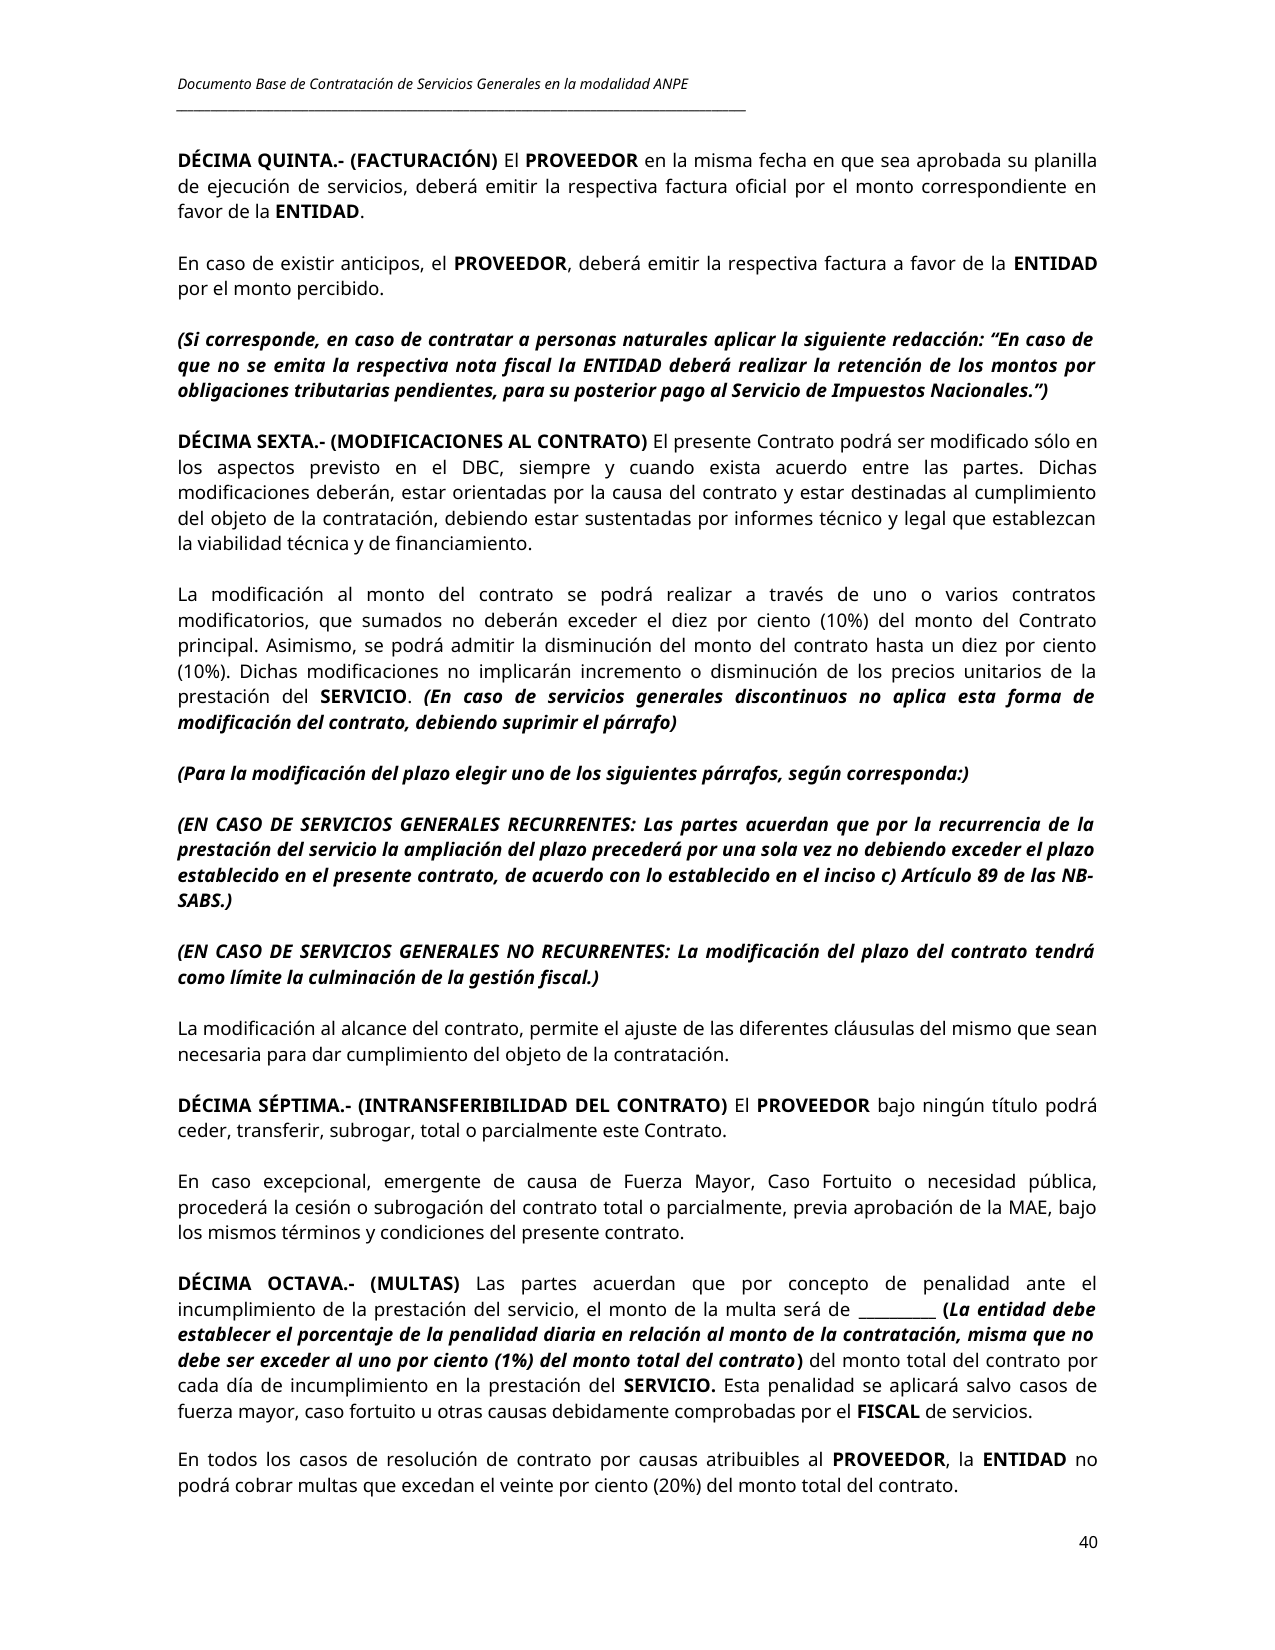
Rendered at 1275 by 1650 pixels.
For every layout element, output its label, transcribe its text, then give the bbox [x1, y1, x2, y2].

text (EN CASO DE SERVICIOS GENERALES NO RECURRENTES: La modificación del plazo del contrato tendrá como límite la culminación de la gestión fiscal.) [177, 939, 1098, 990]
text DÉCIMA QUINTA.- (FACTURACIÓN) El PROVEEDOR en la misma fecha en que sea aprobada su planilla de ejecución de servicios, deberá emitir la respectiva factura oficial por el monto correspondiente en favor de la ENTIDAD. [177, 148, 1098, 224]
text (EN CASO DE SERVICIOS GENERALES RECURRENTES: Las partes acuerdan que por la recurrencia de la prestación del servicio la ampliación del plazo precederá por una sola vez no debiendo exceder el plazo establecido en el presente contrato, de acuerdo con lo establecido en el inciso c) Artículo 89 de las NB-SABS.) [177, 811, 1098, 913]
text (Si corresponde, en caso de contratar a personas naturales aplicar la siguiente redacción: “En caso de que no se emita la respectiva nota fiscal la ENTIDAD deberá realizar la retención de los montos por obligaciones tributarias pendientes, para su posterior pago al Servicio de Impuestos Nacionales.”) [177, 326, 1098, 403]
text DÉCIMA OCTAVA.- (MULTAS) Las partes acuerdan que por concepto de penalidad ante el incumplimiento de la prestación del servicio, el monto de la multa será de __________ (La entidad debe establecer el porcentaje de la penalidad diaria en relación al monto de la contratación, misma que no debe ser exceder al uno por ciento (1%) del monto total del contrato) del monto total del contrato por cada día de incumplimiento en la prestación del SERVICIO. Esta penalidad se aplicará salvo casos de fuerza mayor, caso fortuito u otras causas debidamente comprobadas por el FISCAL de servicios. [177, 1271, 1098, 1424]
text (Para la modificación del plazo elegir uno de los siguientes párrafos, según corresponda:) [177, 760, 1098, 786]
text La modificación al alcance del contrato, permite el ajuste de las diferentes cláusulas del mismo que sean necesaria para dar cumplimiento del objeto de la contratación. [177, 1015, 1098, 1066]
text En caso de existir anticipos, el PROVEEDOR, deberá emitir la respectiva factura a favor de la ENTIDAD por el monto percibido. [177, 250, 1098, 301]
text DÉCIMA SÉPTIMA.- (INTRANSFERIBILIDAD DEL CONTRATO) El PROVEEDOR bajo ningún título podrá ceder, transferir, subrogar, total o parcialmente este Contrato. [177, 1092, 1098, 1143]
text En todos los casos de resolución de contrato por causas atribuibles al PROVEEDOR, la ENTIDAD no podrá cobrar multas que excedan el veinte por ciento (20%) del monto total del contrato. [177, 1446, 1098, 1497]
text La modificación al monto del contrato se podrá realizar a través de uno o varios contratos modificatorios, que sumados no deberán exceder el diez por ciento (10%) del monto del Contrato principal. Asimismo, se podrá admitir la disminución del monto del contrato hasta un diez por ciento (10%). Dichas modificaciones no implicarán incremento o disminución de los precios unitarios de la prestación del SERVICIO. (En caso de servicios generales discontinuos no aplica esta forma de modificación del contrato, debiendo suprimir el párrafo) [177, 582, 1098, 735]
text DÉCIMA SEXTA.- (MODIFICACIONES AL CONTRATO) El presente Contrato podrá ser modificado sólo en los aspectos previsto en el DBC, siempre y cuando exista acuerdo entre las partes. Dichas modificaciones deberán, estar orientadas por la causa del contrato y estar destinadas al cumplimiento del objeto de la contratación, debiendo estar sustentadas por informes técnico y legal que establezcan la viabilidad técnica y de financiamiento. [177, 428, 1098, 556]
text En caso excepcional, emergente de causa de Fuerza Mayor, Caso Fortuito o necesidad pública, procederá la cesión o subrogación del contrato total o parcialmente, previa aprobación de la MAE, bajo los mismos términos y condiciones del presente contrato. [177, 1168, 1098, 1245]
